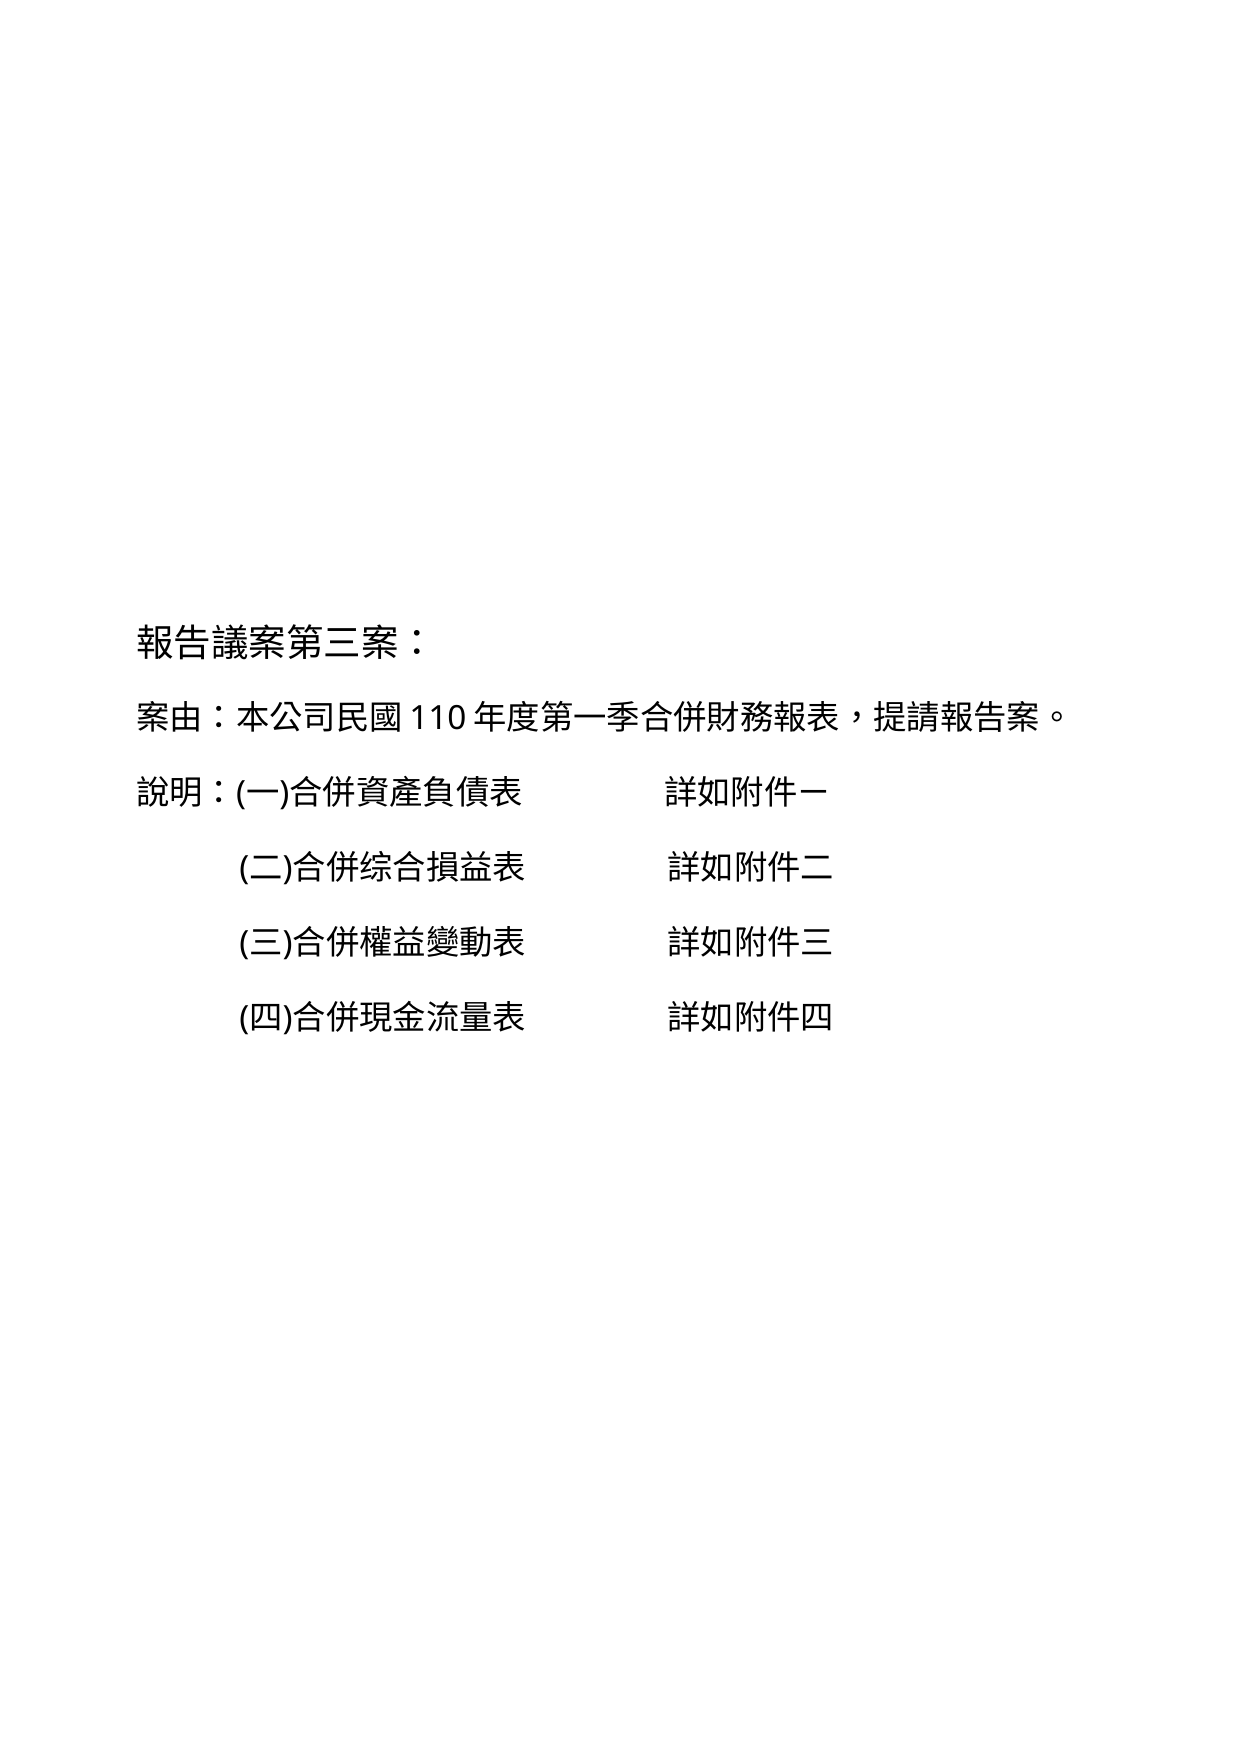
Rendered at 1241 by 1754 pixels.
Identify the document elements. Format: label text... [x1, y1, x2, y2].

text 案由：本公司民國110年度第一季合併財務報表，提請報告案。 [136, 678, 1104, 753]
text (二)合併综合損益表 詳如附件二 [136, 828, 1104, 903]
text (三)合併權益變動表 詳如附件三 [136, 903, 1104, 978]
text 報告議案第三案： [136, 603, 1104, 678]
text (四)合併現金流量表 詳如附件四 [136, 978, 1104, 1053]
text 說明：(一)合併資產負債表 詳如附件ㄧ [136, 753, 1104, 828]
